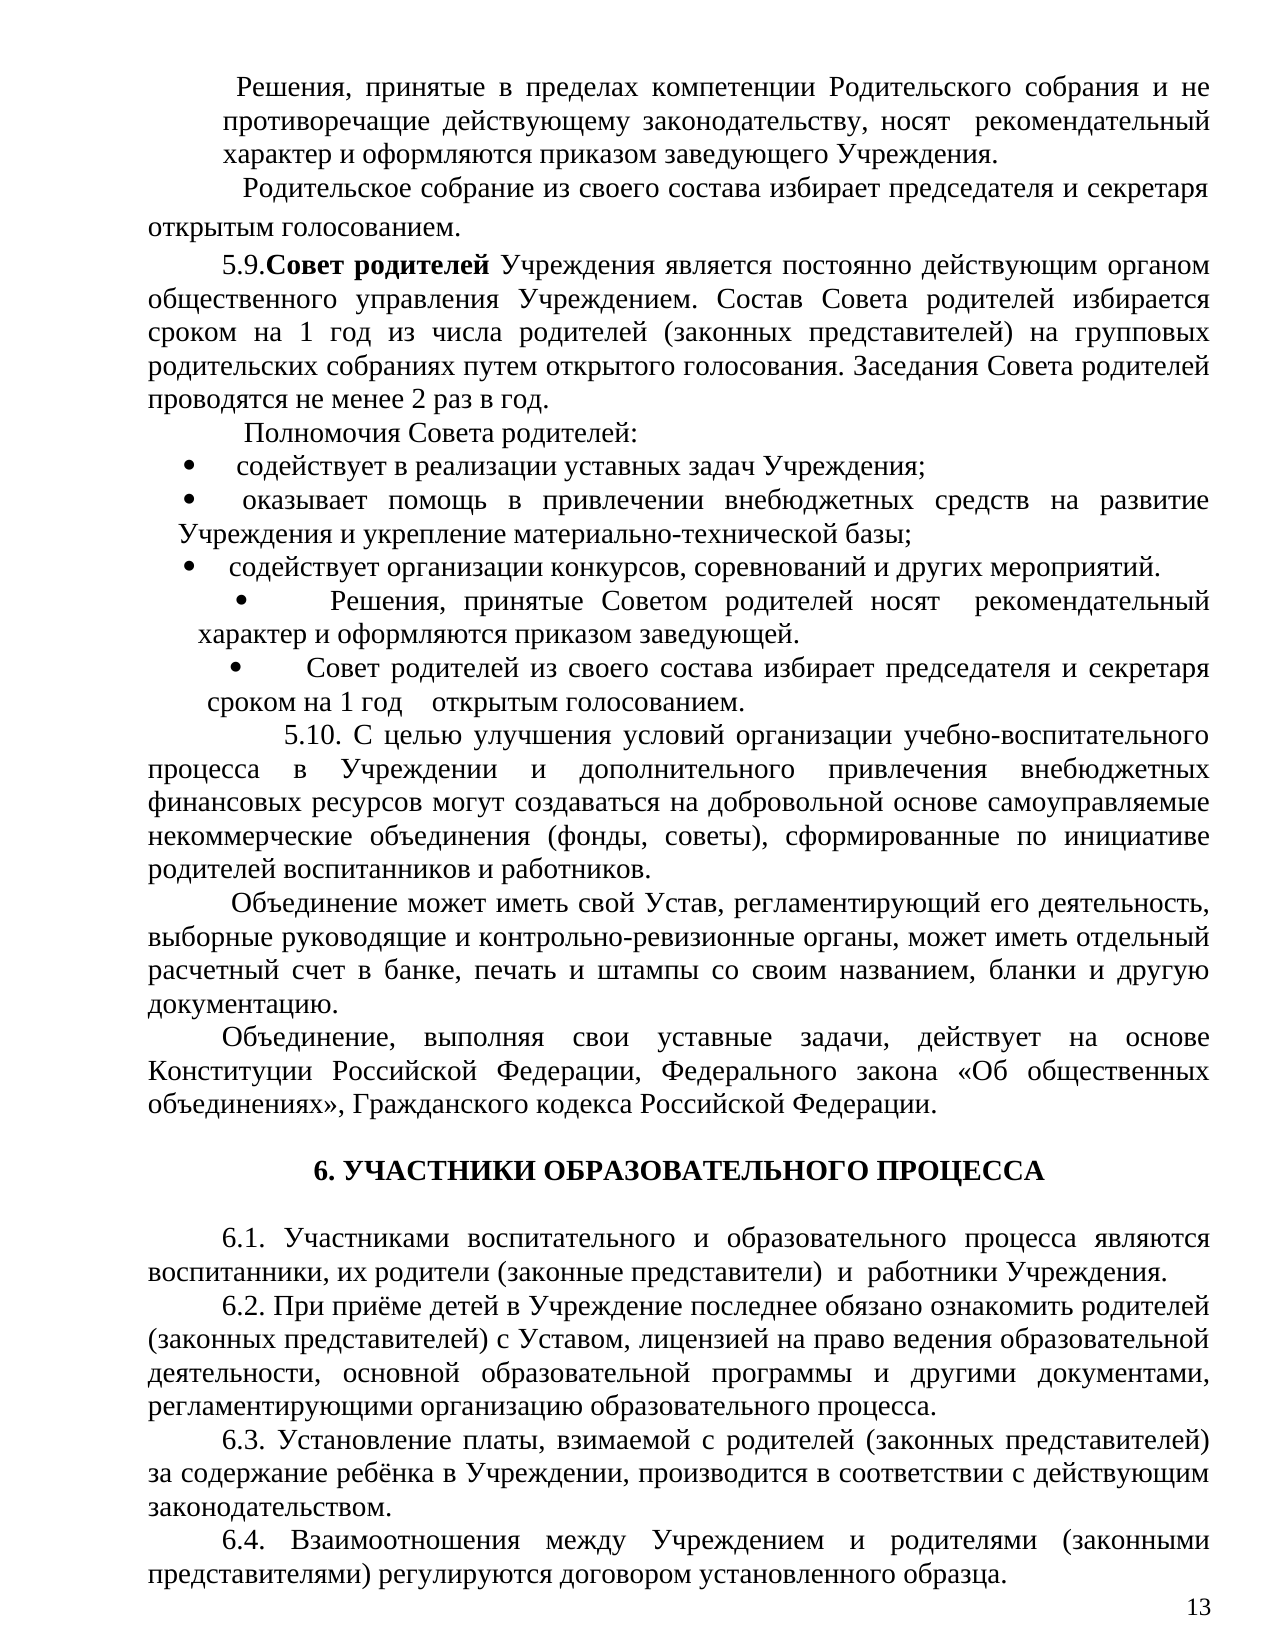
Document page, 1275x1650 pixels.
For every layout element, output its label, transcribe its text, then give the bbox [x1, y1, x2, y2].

list Решения, принятые Советом родителей носят рекомендательный характер и оформляются приказом заведующей. [198, 583, 1211, 650]
text Объединение может иметь свой Устав, регламентирующий его деятельность, выборные руководящие и контрольно-ревизионные органы, может иметь отдельный расчетный счет в банке, печать и штампы со своим названием, бланки и другую документацию. [148, 885, 1211, 1019]
text 5.9.Совет родителей Учреждения является постоянно действующим органом общественного управления Учреждением. Состав Совета родителей избирается сроком на 1 год из числа родителей (законных представителей) на групповых родительских собраниях путем открытого голосования. Заседания Совета родителей проводятся не менее 2 раз в год. [148, 247, 1211, 415]
text Полномочия Совета родителей: [162, 415, 1211, 448]
text Родительское собрание из своего состава избирает председателя и секретаря открытым голосованием. [148, 170, 1211, 242]
text 5.10. С целью улучшения условий организации учебно-воспитательного процесса в Учреждении и дополнительного привлечения внебюджетных финансовых ресурсов могут создаваться на добровольной основе самоуправляемые некоммерческие объединения (фонды, советы), сформированные по инициативе родителей воспитанников и работников. [148, 717, 1211, 885]
text Решения, принятые в пределах компетенции Родительского собрания и не противоречащие действующему законодательству, носят рекомендательный характер и оформляются приказом заведующего Учреждения. [223, 69, 1211, 170]
list содействует в реализации уставных задач Учреждения; [177, 448, 1211, 482]
list оказывает помощь в привлечении внебюджетных средств на развитие Учреждения и укрепление материально-технической базы; [177, 482, 1211, 549]
text 6.4. Взаимоотношения между Учреждением и родителями (законными представителями) регулируются договором установленного образца. [148, 1522, 1211, 1589]
text 6.3. Установление платы, взимаемой с родителей (законных представителей) за содержание ребёнка в Учреждении, производится в соответствии с действующим законодательством. [148, 1422, 1211, 1522]
text Объединение, выполняя свои уставные задачи, действует на основе Конституции Российской Федерации, Федерального закона «Об общественных объединениях», Гражданского кодекса Российской Федерации. [148, 1019, 1211, 1120]
text 6. УЧАСТНИКИ ОБРАЗОВАТЕЛЬНОГО ПРОЦЕССА [148, 1153, 1211, 1187]
text 6.1. Участниками воспитательного и образовательного процесса являются воспитанники, их родители (законные представители) и работники Учреждения. [148, 1221, 1211, 1288]
list содействует организации конкурсов, соревнований и других мероприятий. [177, 549, 1211, 583]
list Совет родителей из своего состава избирает председателя и секретаря сроком на 1 год открытым голосованием. [207, 650, 1211, 717]
text 6.2. При приёме детей в Учреждение последнее обязано ознакомить родителей (законных представителей) с Уставом, лицензией на право ведения образовательной деятельности, основной образовательной программы и другими документами, регламентирующими организацию образовательного процесса. [148, 1288, 1211, 1422]
